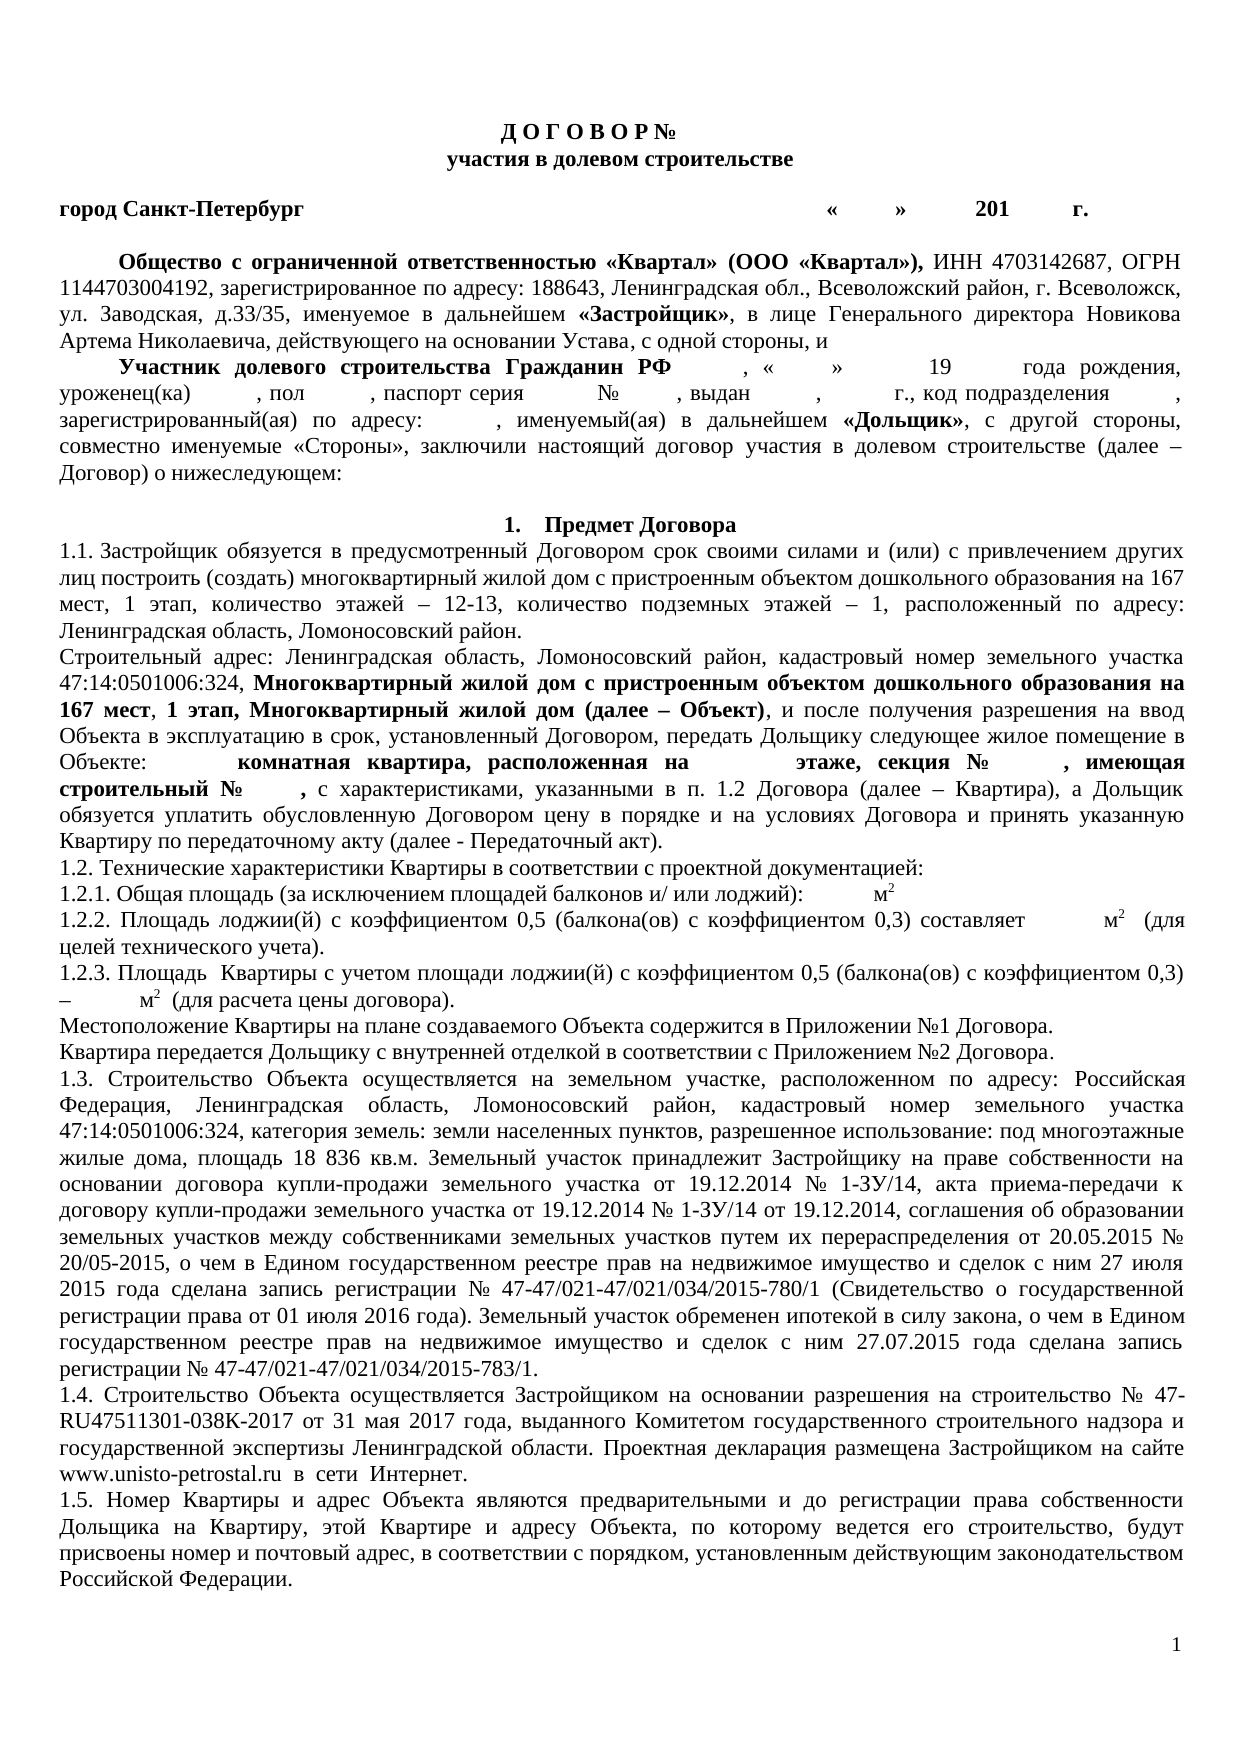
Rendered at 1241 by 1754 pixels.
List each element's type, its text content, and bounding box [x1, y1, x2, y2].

text город Санкт-Петербург « » 201 г. [59, 195, 1181, 221]
text 1.2.3. Площадь Квартиры с учетом площади лоджии(й) с коэффициентом 0,5 (балкона(ов) с коэффициентом 0,3) – м2 (для расчета цены договора). [59, 959, 1185, 1012]
text Участник долевого строительства Гражданин РФ , « » 19 года рождения, уроженец(ка) , пол , паспорт серия № , выдан , г., код подразделения , зарегистрированный(ая) по адресу: , именуемый(ая) в дальнейшем «Дольщик», с другой стороны, совместно именуемые «Стороны», заключили настоящий договор участия в долевом строительстве (далее – Договор) о нижеследующем: [59, 353, 1181, 485]
text Строительный адрес: Ленинградская область, Ломоносовский район, кадастровый номер земельного участка 47:14:0501006:324, Многоквартирный жилой дом с пристроенным объектом дошкольного образования на 167 мест, 1 этап, Многоквартирный жилой дом (далее – Объект), и после получения разрешения на ввод Объекта в эксплуатацию в срок, установленный Договором, передать Дольщику следующее жилое помещение в Объекте: комнатная квартира, расположенная на этаже, секция № , имеющая строительный № , с характеристиками, указанными в п. 1.2 Договора (далее – Квартира), а Дольщик обязуется уплатить обусловленную Договором цену в порядке и на условиях Договора и принять указанную Квартиру по передаточному акту (далее - Передаточный акт). [59, 643, 1185, 854]
text Д О Г О В О Р № [59, 118, 1181, 144]
list Предмет Договора [59, 511, 1181, 538]
text 1.5. Номер Квартиры и адрес Объекта являются предварительными и до регистрации права собственности Дольщика на Квартиру, этой Квартире и адресу Объекта, по которому ведется его строительство, будут присвоены номер и почтовый адрес, в соответствии с порядком, установленным действующим законодательством Российской Федерации. [59, 1486, 1185, 1592]
text 1.4. Строительство Объекта осуществляется Застройщиком на основании разрешения на строительство № 47-RU47511301-038К-2017 от 31 мая 2017 года, выданного Комитетом государственного строительного надзора и государственной экспертизы Ленинградской области. Проектная декларация размещена Застройщиком на сайте www.unisto-petrostal.ru в сети Интернет. [59, 1381, 1185, 1486]
list Застройщик обязуется в предусмотренный Договором срок своими силами и (или) с привлечением других лиц построить (создать) многоквартирный жилой дом с пристроенным объектом дошкольного образования на 167 мест, 1 этап, количество этажей – 12-13, количество подземных этажей – 1, расположенный по адресу: Ленинградская область, Ломоносовский район. [59, 538, 1185, 643]
text участия в долевом строительстве [59, 144, 1181, 171]
text Квартира передается Дольщику с внутренней отделкой в соответствии с Приложением №2 Договора. [59, 1038, 1185, 1065]
text Общество с ограниченной ответственностью «Квартал» (ООО «Квартал»), ИНН 4703142687, ОГРН 1144703004192, зарегистрированное по адресу: 188643, Ленинградская обл., Всеволожский район, г. Всеволожск, ул. Заводская, д.33/35, именуемое в дальнейшем «Застройщик», в лице Генерального директора Новикова Артема Николаевича, действующего на основании Устава, с одной стороны, и [59, 248, 1181, 353]
text 1.3. Строительство Объекта осуществляется на земельном участке, расположенном по адресу: Российская Федерация, Ленинградская область, Ломоносовский район, кадастровый номер земельного участка 47:14:0501006:324, категория земель: земли населенных пунктов, разрешенное использование: под многоэтажные жилые дома, площадь 18 836 кв.м. Земельный участок принадлежит Застройщику на праве собственности на основании договора купли-продажи земельного участка от 19.12.2014 № 1-ЗУ/14, акта приема-передачи к договору купли-продажи земельного участка от 19.12.2014 № 1-ЗУ/14 от 19.12.2014, соглашения об образовании земельных участков между собственниками земельных участков путем их перераспределения от 20.05.2015 № 20/05-2015, о чем в Едином государственном реестре прав на недвижимое имущество и сделок с ним 27 июля 2015 года сделана запись регистрации № 47-47/021-47/021/034/2015-780/1 (Свидетельство о государственной регистрации права от 01 июля 2016 года). Земельный участок обременен ипотекой в силу закона, о чем в Едином государственном реестре прав на недвижимое имущество и сделок с ним 27.07.2015 года сделана запись регистрации № 47-47/021-47/021/034/2015-783/1. [59, 1065, 1185, 1328]
text 1.2. Технические характеристики Квартиры в соответствии с проектной документацией: [59, 854, 1185, 880]
text 1.2.2. Площадь лоджии(й) с коэффициентом 0,5 (балкона(ов) с коэффициентом 0,3) составляет м2 (для целей технического учета). [59, 907, 1185, 959]
text 1.2.1. Общая площадь (за исключением площадей балконов и/ или лоджий): м2 [59, 880, 1185, 907]
text Местоположение Квартиры на плане создаваемого Объекта содержится в Приложении №1 Договора. [59, 1012, 1185, 1038]
